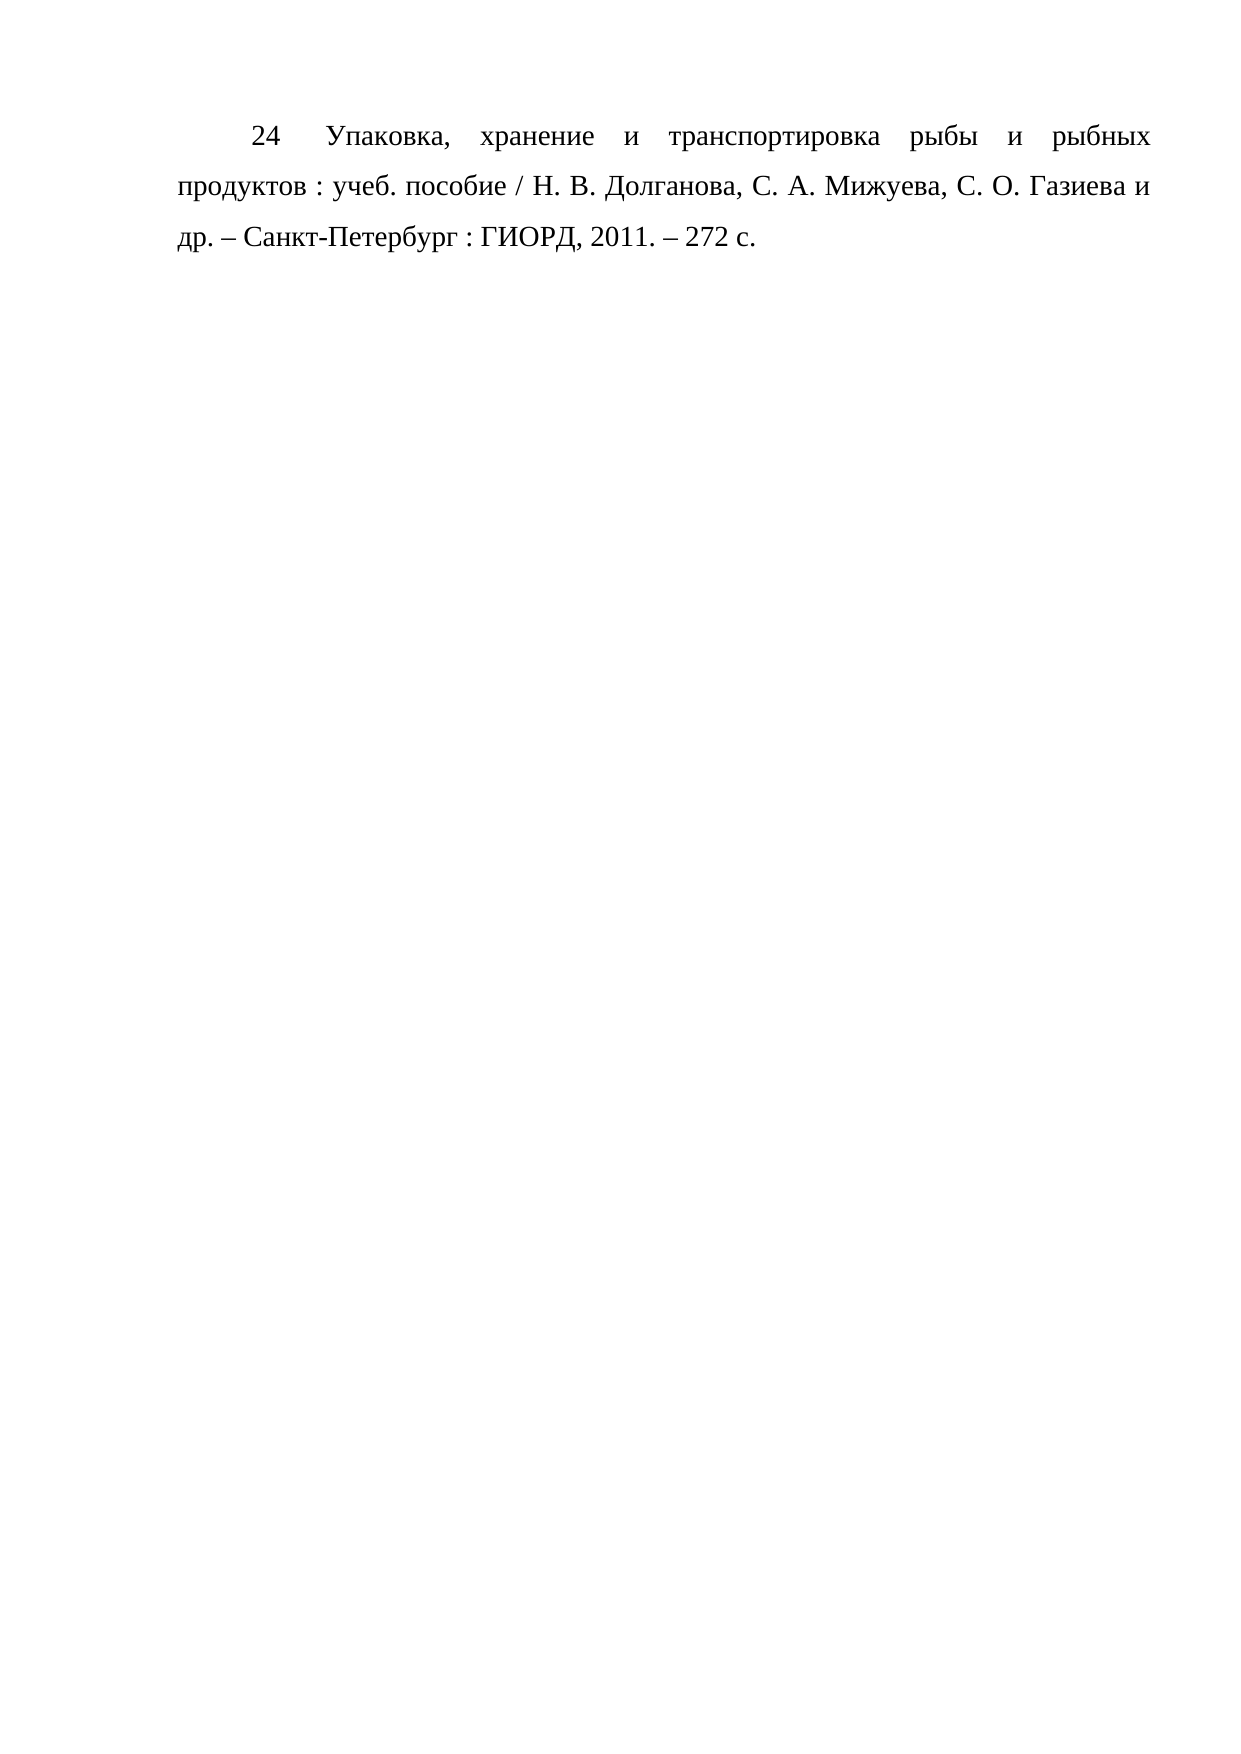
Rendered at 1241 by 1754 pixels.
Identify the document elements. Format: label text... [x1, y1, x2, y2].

list Упаковка, хранение и транспортировка рыбы и рыбных продуктов : учеб. пособие / Н. В. Долганова, С. А. Мижуева, С. О. Газиева и др. – Санкт-Петербург : ГИОРД, 2011. – 272 с. [177, 118, 1152, 252]
